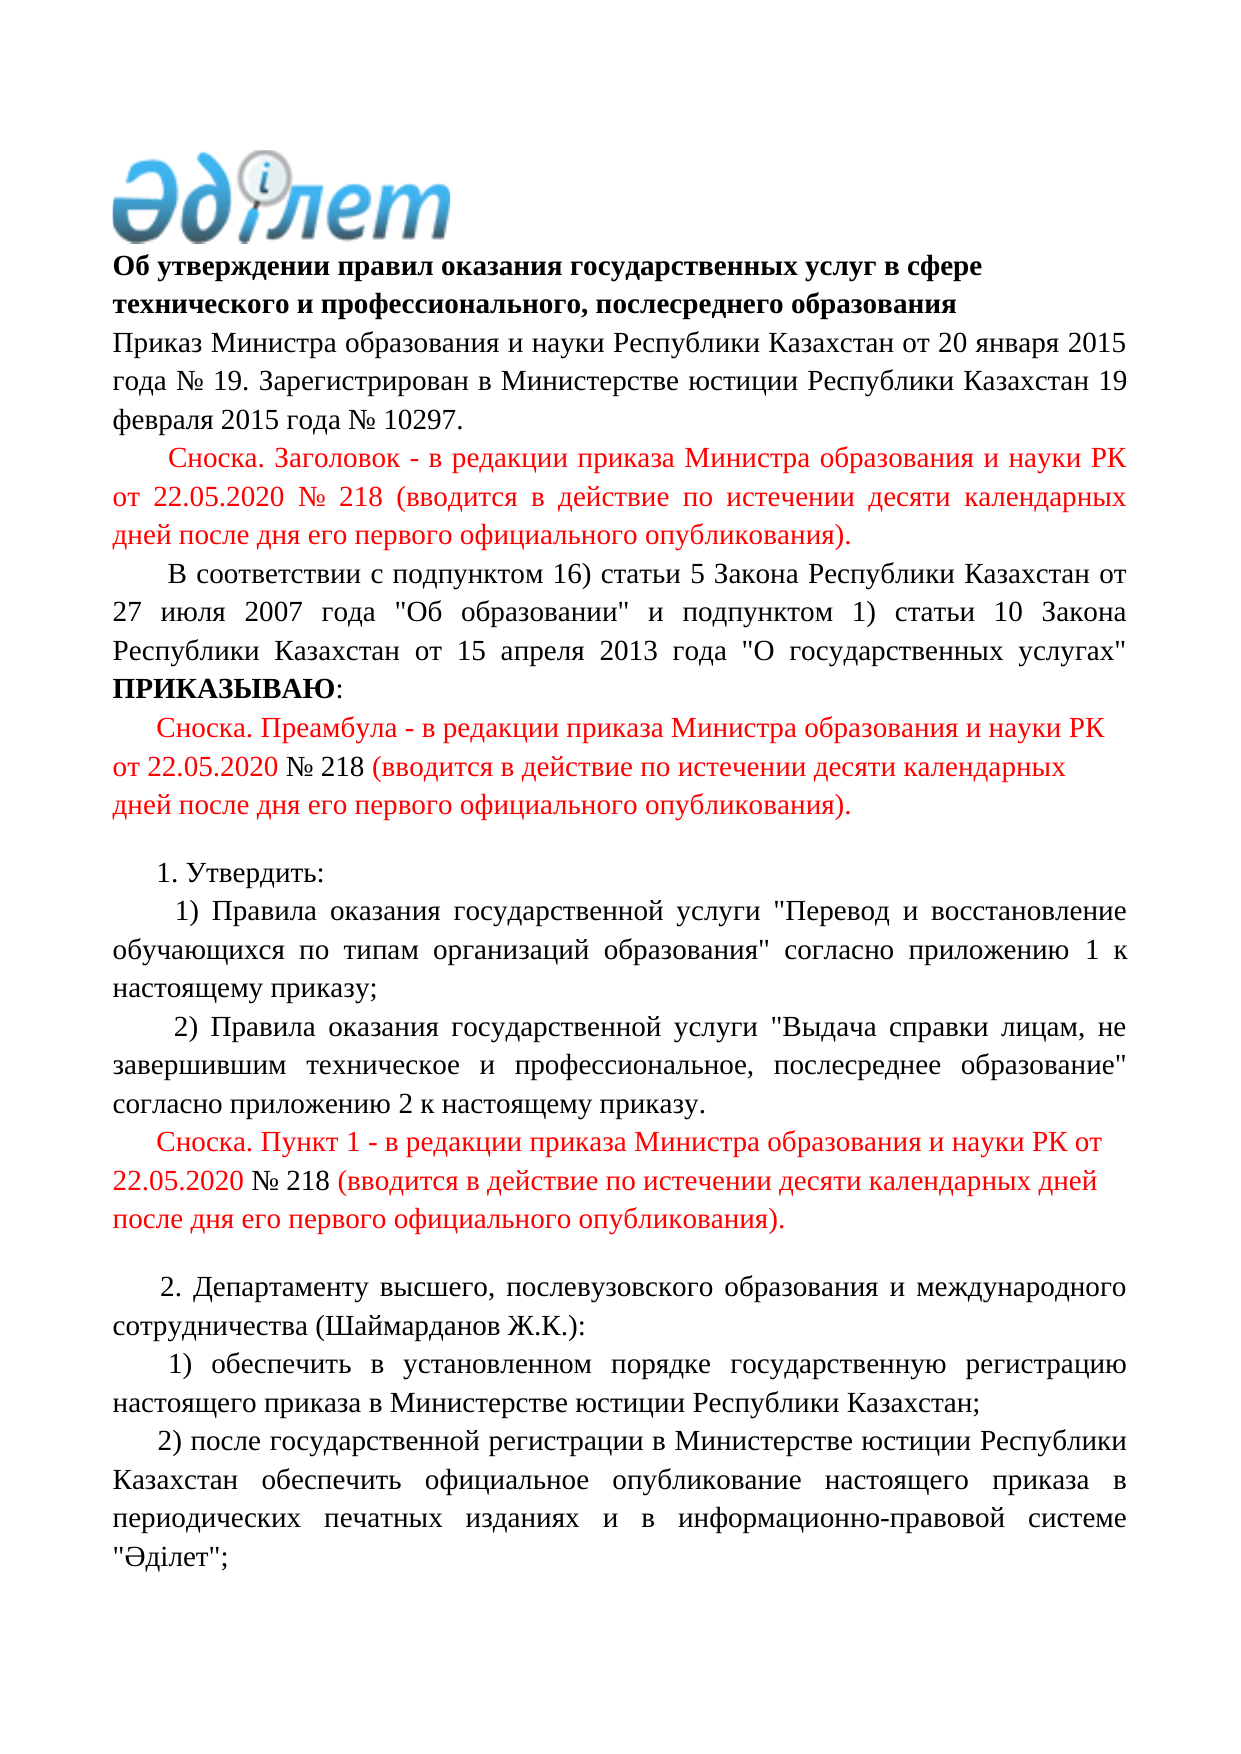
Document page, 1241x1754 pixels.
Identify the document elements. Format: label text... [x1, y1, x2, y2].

text Сноска. Пункт 1 - в редакции приказа Министра образования и науки РК от 22.05.2020 № 218 (вводится в действие по истечении десяти календарных дней после дня его первого официального опубликования). [112, 1124, 1128, 1265]
text Приказ Министра образования и науки Республики Казахстан от 20 января 2015 года № 19. Зарегистрирован в Министерстве юстиции Республики Казахстан 19 февраля 2015 года № 10297. [112, 325, 1128, 435]
text Сноска. Преамбула - в редакции приказа Министра образования и науки РК от 22.05.2020 № 218 (вводится в действие по истечении десяти календарных дней после дня его первого официального опубликования). [112, 710, 1128, 851]
picture [112, 150, 451, 244]
text 2. Департаменту высшего, послевузовского образования и международного сотрудничества (Шаймарданов Ж.К.): [112, 1269, 1128, 1341]
text 1. Утвердить: [112, 855, 1128, 888]
text Сноска. Заголовок - в редакции приказа Министра образования и науки РК от 22.05.2020 № 218 (вводится в действие по истечении десяти календарных дней после дня его первого официального опубликования). [112, 440, 1128, 551]
text Об утверждении правил оказания государственных услуг в сфере технического и профессионального, послесреднего образования [112, 248, 1128, 320]
text 1) Правила оказания государственной услуги "Перевод и восстановление обучающихся по типам организаций образования" согласно приложению 1 к настоящему приказу; [112, 893, 1128, 1004]
text В соответствии с подпунктом 16) статьи 5 Закона Республики Казахстан от 27 июля 2007 года "Об образовании" и подпунктом 1) статьи 10 Закона Республики Казахстан от 15 апреля 2013 года "О государственных услугах" ПРИКАЗЫВАЮ: [112, 556, 1128, 705]
text 2) после государственной регистрации в Министерстве юстиции Республики Казахстан обеспечить официальное опубликование настоящего приказа в периодических печатных изданиях и в информационно-правовой системе "Әділет"; [112, 1423, 1128, 1573]
text 2) Правила оказания государственной услуги "Выдача справки лицам, не завершившим техническое и профессиональное, послесреднее образование" согласно приложению 2 к настоящему приказу. [112, 1009, 1128, 1119]
text 1) обеспечить в установленном порядке государственную регистрацию настоящего приказа в Министерстве юстиции Республики Казахстан; [112, 1346, 1128, 1418]
